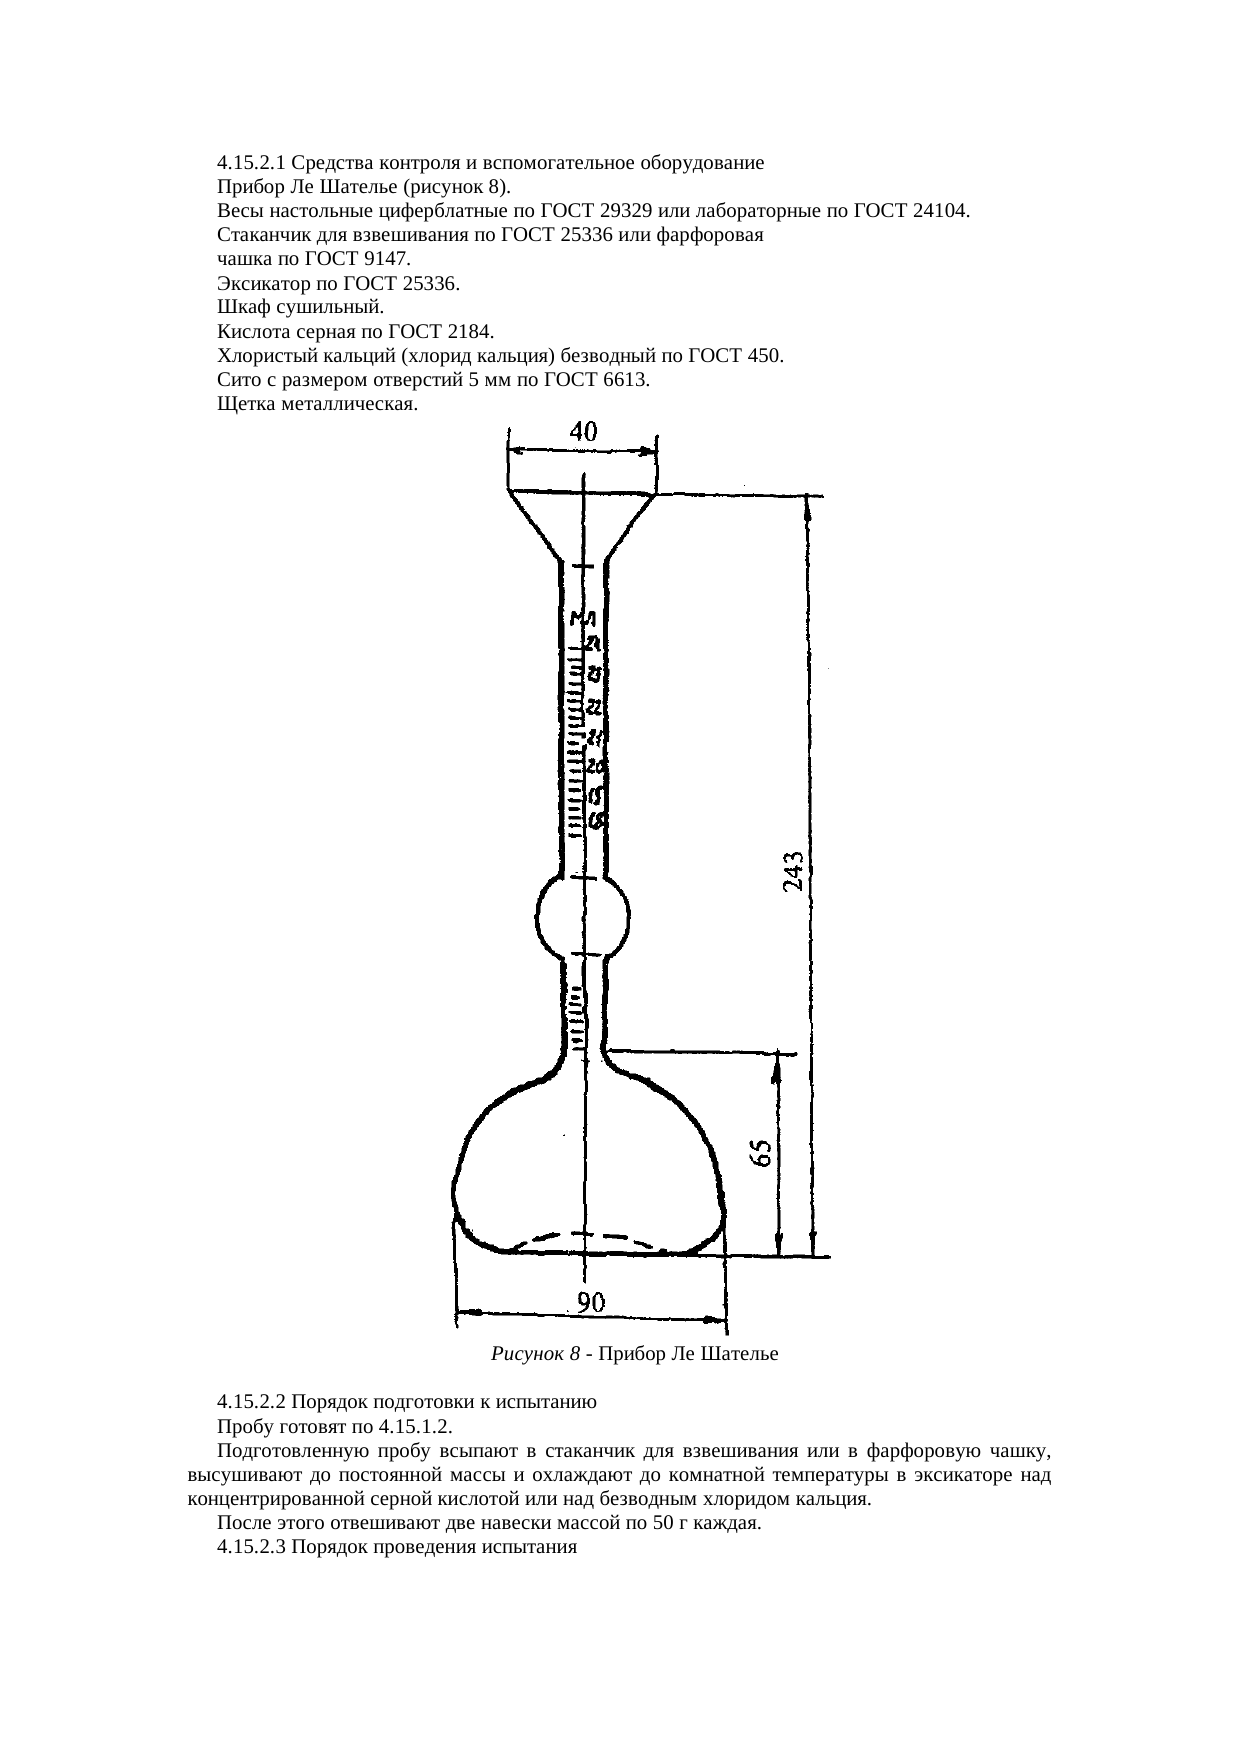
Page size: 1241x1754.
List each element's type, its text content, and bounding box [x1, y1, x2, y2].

text Кислота серная по ГОСТ 2184. [187, 318, 1053, 342]
text После этого отвешивают две навески массой по 50 г каждая. [187, 1510, 1053, 1534]
text Шкаф сушильный. [187, 294, 1053, 318]
text Стаканчик для взвешивания по ГОСТ 25336 или фарфоровая [187, 222, 1053, 246]
picture [438, 414, 831, 1342]
text Эксикатор по ГОСТ 25336. [187, 270, 1053, 294]
text 4.15.2.3 Порядок проведения испытания [187, 1534, 1053, 1558]
text 4.15.2.2 Порядок подготовки к испытанию [187, 1389, 1053, 1413]
text Сито с размером отверстий 5 мм по ГОСТ 6613. [187, 367, 1053, 391]
text Щетка металлическая. [187, 391, 1053, 415]
text Подготовленную пробу всыпают в стаканчик для взвешивания или в фарфоровую чашку, высушивают до постоянной массы и охлаждают до комнатной температуры в эксикаторе над концентрированной серной кислотой или над безводным хлоридом кальция. [187, 1437, 1053, 1510]
text Пробу готовят по 4.15.1.2. [187, 1413, 1053, 1437]
text Весы настольные циферблатные по ГОСТ 29329 или лабораторные по ГОСТ 24104. [187, 198, 1053, 222]
text Прибор Ле Шателье (рисунок 8). [187, 174, 1053, 198]
text Рисунок 8 - Прибор Ле Шателье [187, 1341, 1053, 1365]
text 4.15.2.1 Средства контроля и вспомогательное оборудование [187, 150, 1053, 174]
text чашка по ГОСТ 9147. [187, 246, 1053, 270]
text Хлористый кальций (хлорид кальция) безводный по ГОСТ 450. [187, 342, 1053, 367]
